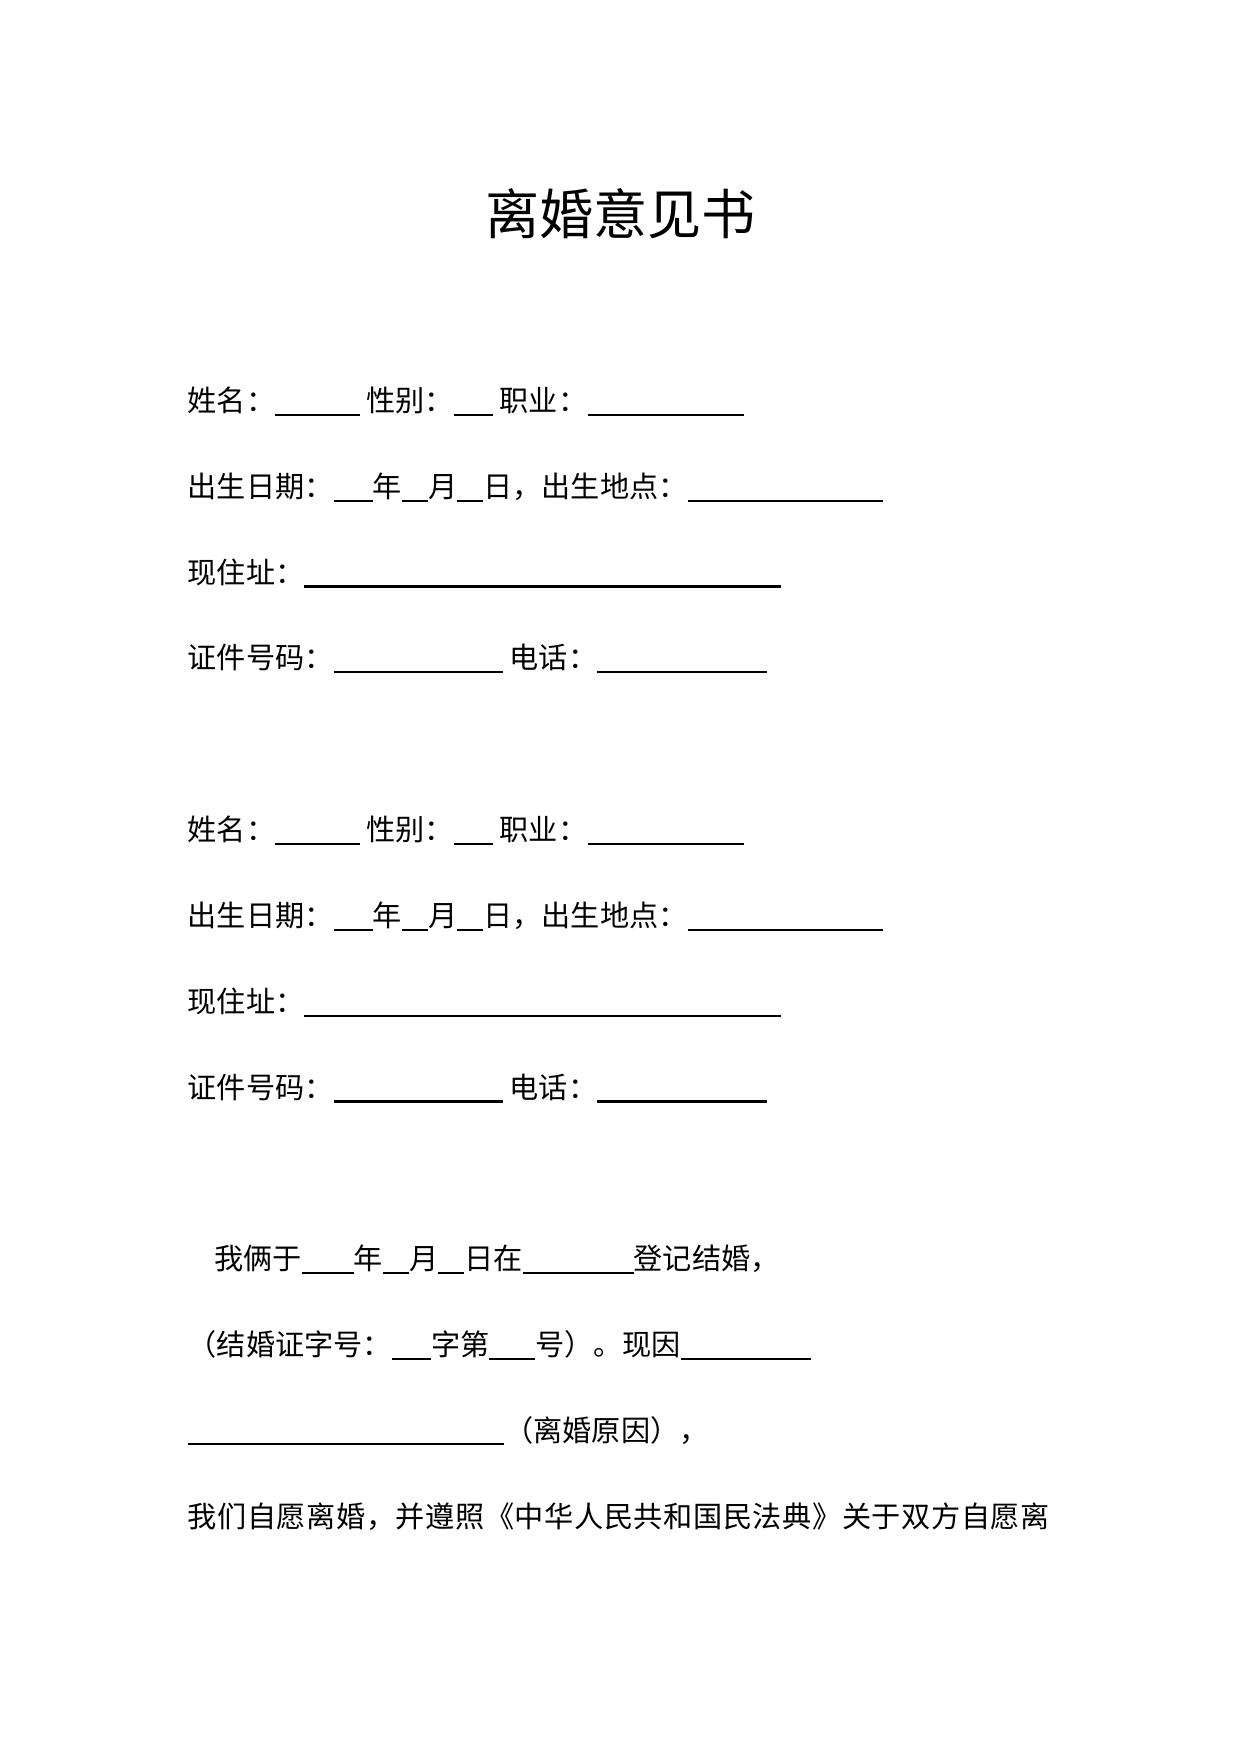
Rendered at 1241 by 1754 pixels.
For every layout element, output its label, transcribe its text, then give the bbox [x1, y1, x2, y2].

text 现住址： [187, 967, 1053, 1032]
text 姓名： 性别： 职业： [187, 366, 1053, 431]
text 现住址： [187, 538, 1053, 603]
text 出生日期： 年 月 日，出生地点： [187, 452, 1053, 517]
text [187, 1482, 1053, 1547]
text 姓名： 性别： 职业： [187, 795, 1053, 860]
text 出生日期： 年 月 日，出生地点： [187, 881, 1053, 946]
text 我俩于 年 月 日在 登记结婚， [187, 1224, 1053, 1289]
text （结婚证字号： 字第 号）。现因 [187, 1310, 1053, 1375]
text 证件号码： 电话： [187, 624, 1053, 689]
text 证件号码： 电话： [187, 1053, 1053, 1118]
text （离婚原因）， [187, 1396, 1053, 1461]
text 离婚意见书 [187, 162, 1053, 259]
